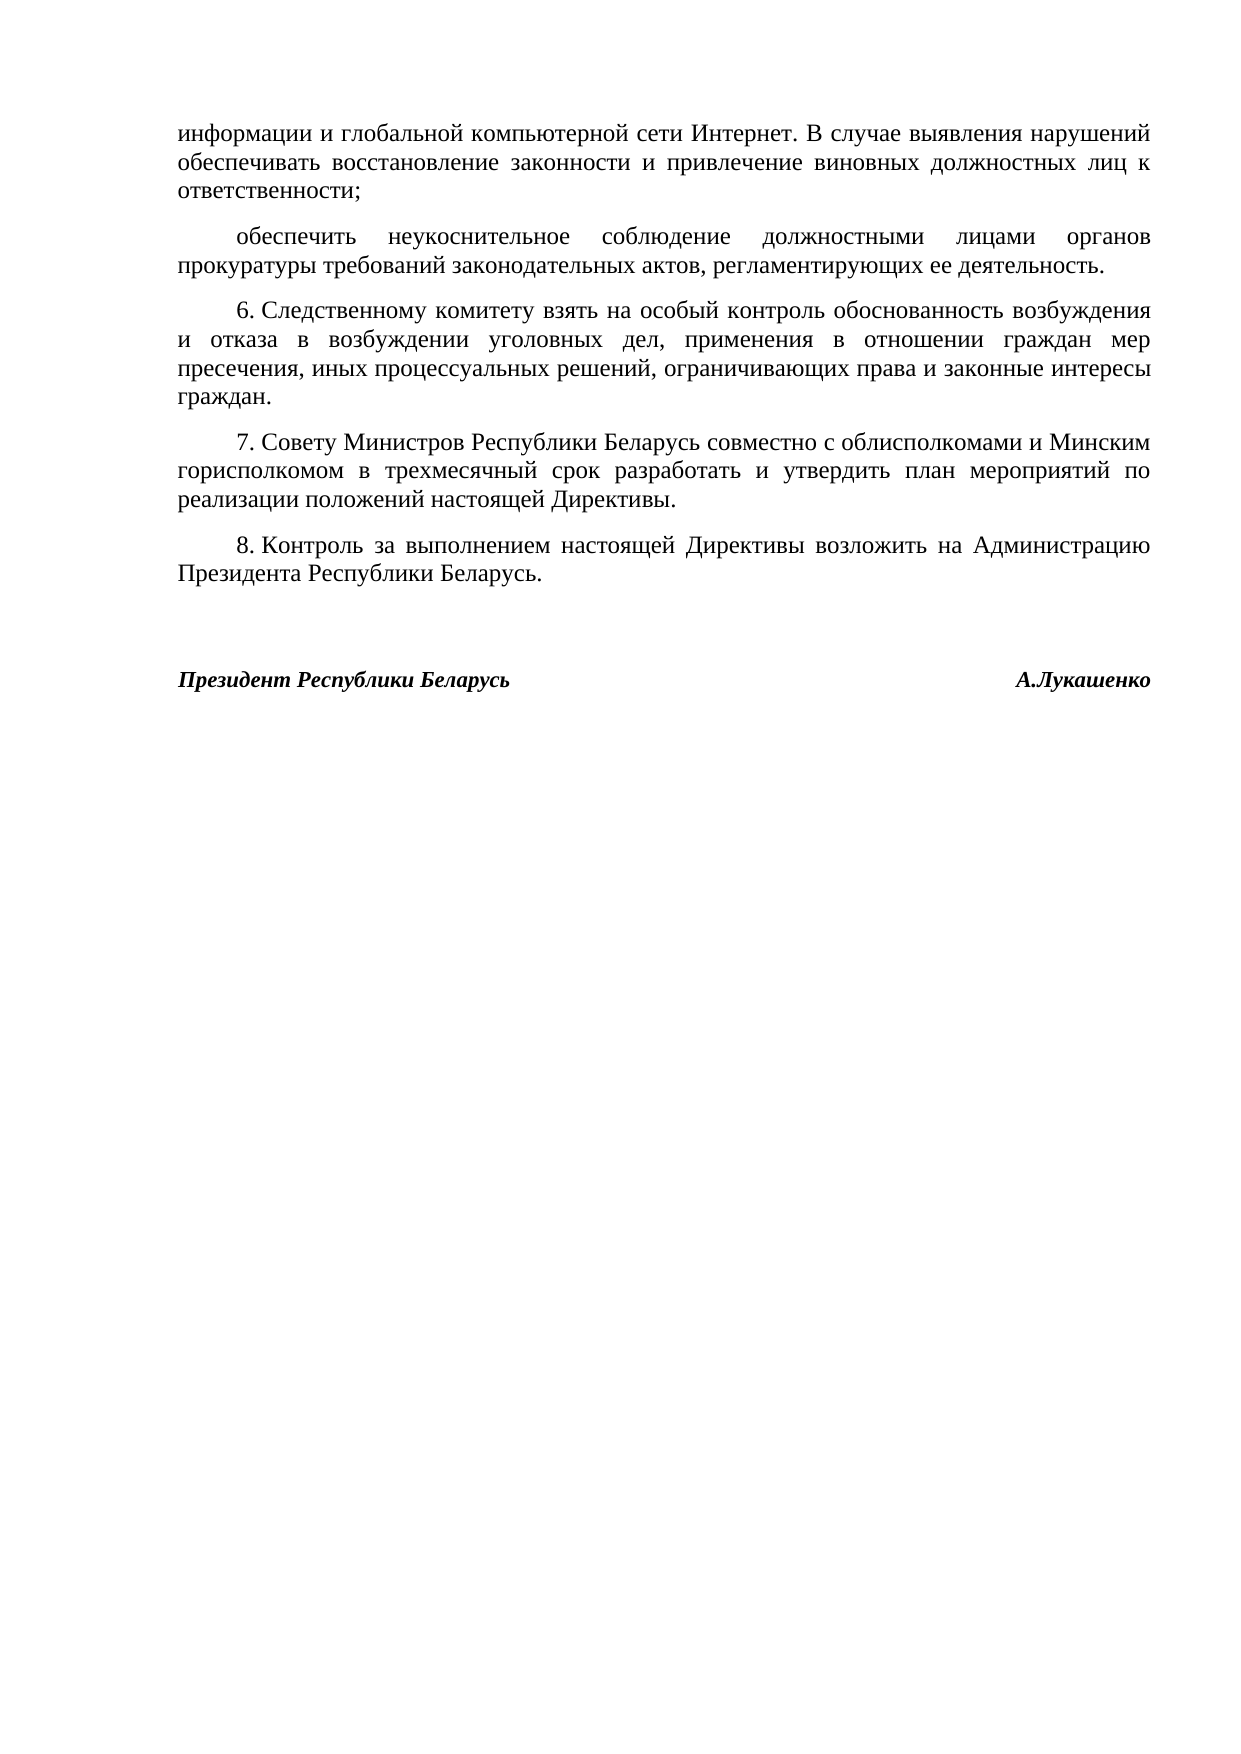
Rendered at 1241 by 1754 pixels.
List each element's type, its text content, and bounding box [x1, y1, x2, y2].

text 6. Следственному комитету взять на особый контроль обоснованность возбуждения и отказа в возбуждении уголовных дел, применения в отношении граждан мер пресечения, иных процессуальных решений, ограничивающих права и законные интересы граждан. [177, 295, 1152, 410]
text 7. Совету Министров Республики Беларусь совместно с облисполкомами и Минским горисполкомом в трехмесячный срок разработать и утвердить план мероприятий по реализации положений настоящей Директивы. [177, 427, 1152, 513]
table_header А.Лукашенко [664, 649, 1152, 709]
table_header Президент Республики Беларусь [177, 649, 664, 709]
text обеспечить неукоснительное соблюдение должностными лицами органов прокуратуры требований законодательных актов, регламентирующих ее деятельность. [177, 221, 1152, 278]
text 8. Контроль за выполнением настоящей Директивы возложить на Администрацию Президента Республики Беларусь. [177, 530, 1152, 587]
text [177, 118, 1152, 204]
